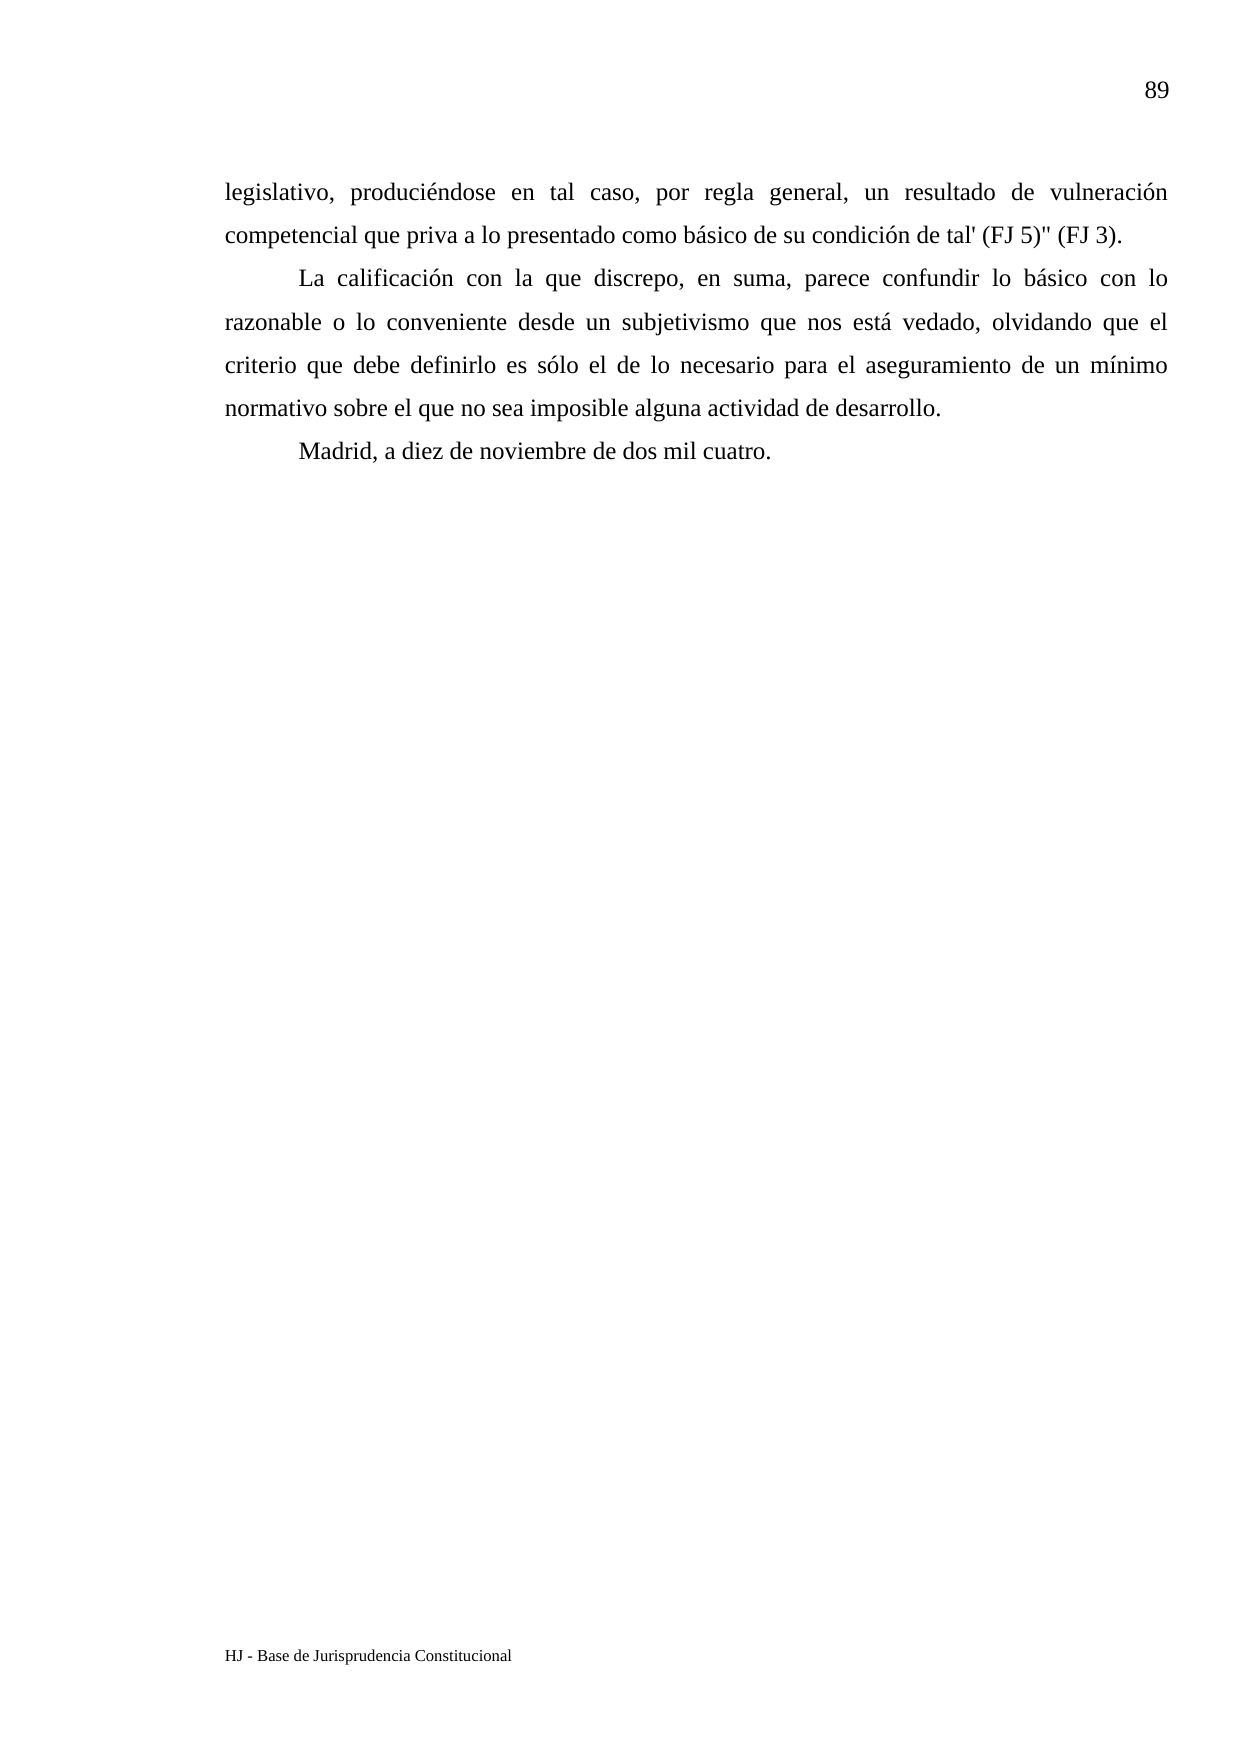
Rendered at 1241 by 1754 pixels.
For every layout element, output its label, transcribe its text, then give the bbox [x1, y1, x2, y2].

text Madrid, a diez de noviembre de dos mil cuatro. [224, 436, 1169, 465]
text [224, 177, 1169, 249]
text La calificación con la que discrepo, en suma, parece confundir lo básico con lo razonable o lo conveniente desde un subjetivismo que nos está vedado, olvidando que el criterio que debe definirlo es sólo el de lo necesario para el aseguramiento de un mínimo normativo sobre el que no sea imposible alguna actividad de desarrollo. [224, 263, 1169, 422]
